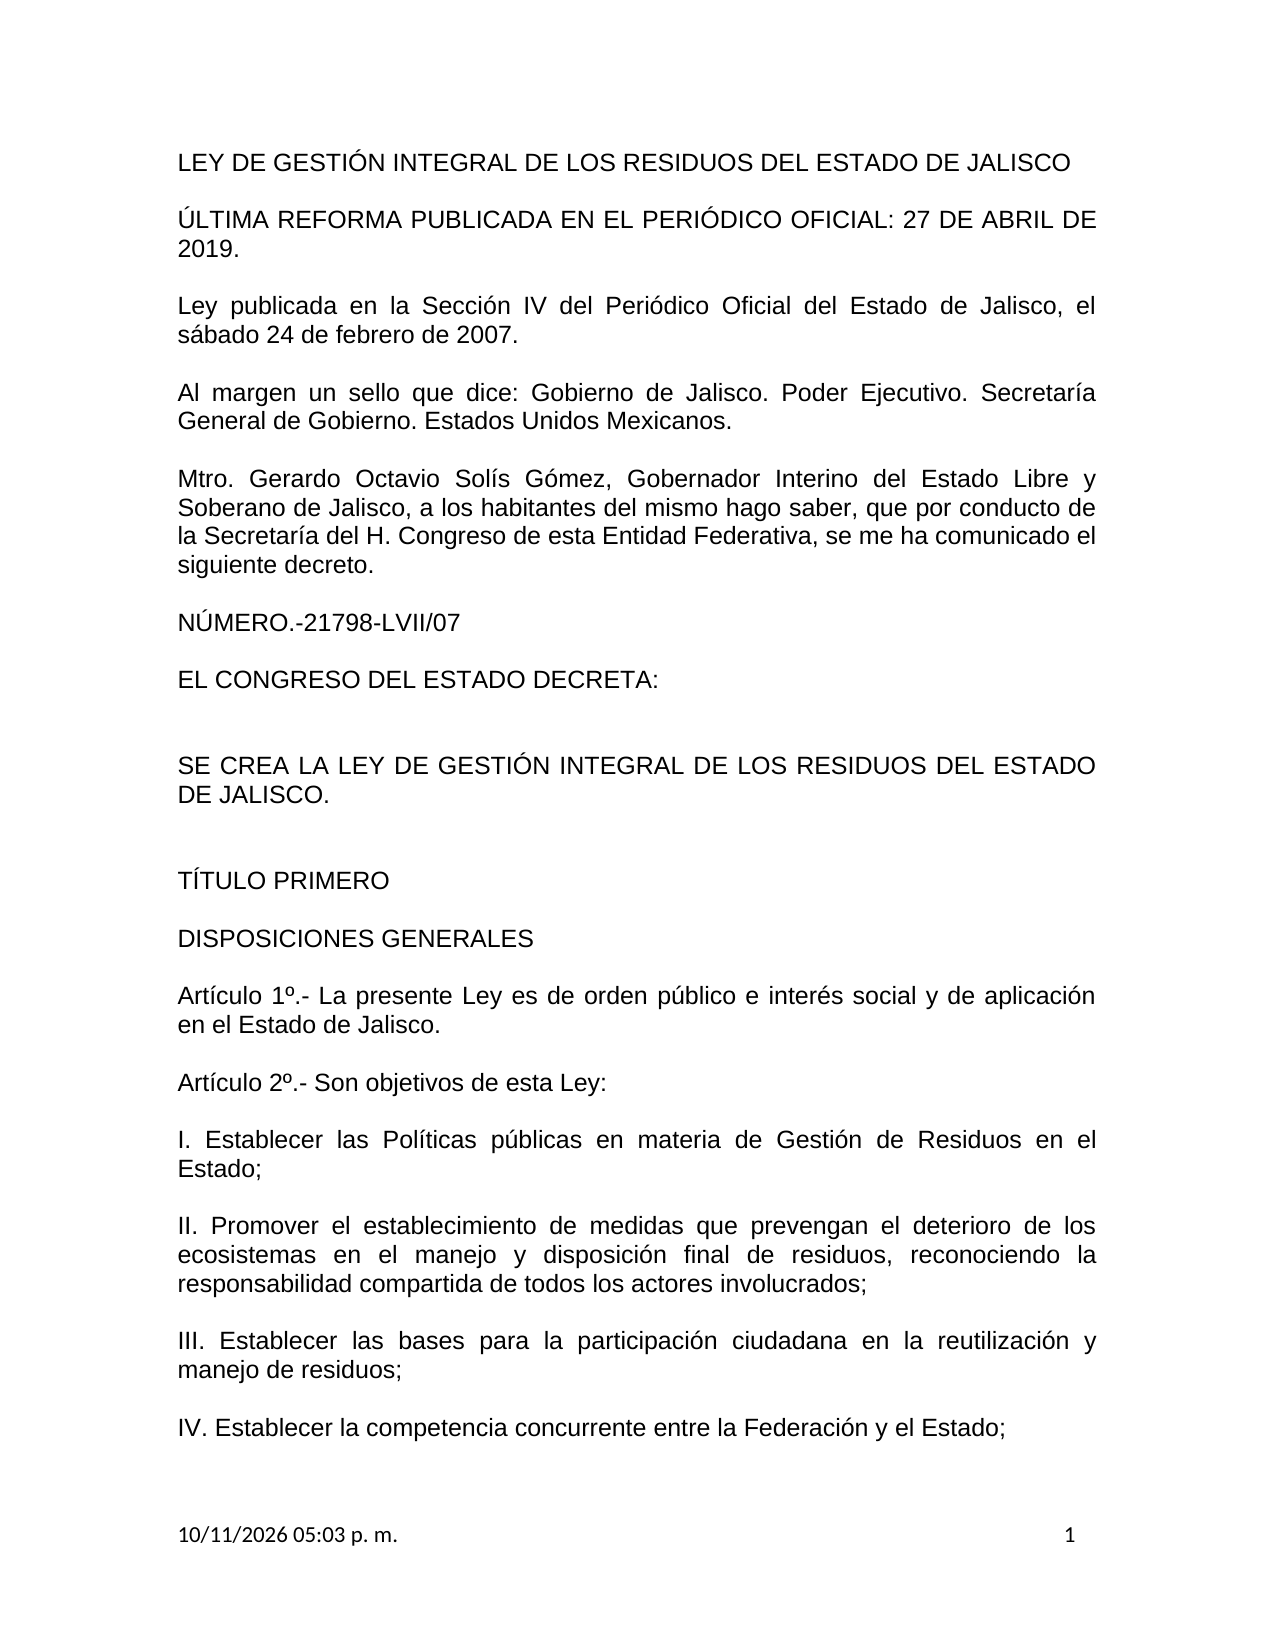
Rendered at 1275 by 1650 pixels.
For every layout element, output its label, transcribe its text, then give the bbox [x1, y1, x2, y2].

text EL CONGRESO DEL ESTADO DECRETA: [177, 665, 1098, 694]
text Ley publicada en la Sección IV del Periódico Oficial del Estado de Jalisco, el sábado 24 de febrero de 2007. [177, 291, 1098, 349]
text LEY DE GESTIÓN INTEGRAL DE LOS RESIDUOS DEL ESTADO DE JALISCO [177, 148, 1098, 176]
text Artículo 2º.- Son objetivos de esta Ley: [177, 1068, 1098, 1096]
text ÚLTIMA REFORMA PUBLICADA EN EL PERIÓDICO OFICIAL: 27 DE ABRIL DE 2019. [177, 205, 1098, 263]
text DISPOSICIONES GENERALES [177, 924, 1098, 953]
text SE CREA LA LEY DE GESTIÓN INTEGRAL DE LOS RESIDUOS DEL ESTADO DE JALISCO. [177, 751, 1098, 809]
text Mtro. Gerardo Octavio Solís Gómez, Gobernador Interino del Estado Libre y Soberano de Jalisco, a los habitantes del mismo hago saber, que por conducto de la Secretaría del H. Congreso de esta Entidad Federativa, se me ha comunicado el siguiente decreto. [177, 464, 1098, 579]
text Al margen un sello que dice: Gobierno de Jalisco. Poder Ejecutivo. Secretaría General de Gobierno. Estados Unidos Mexicanos. [177, 378, 1098, 435]
text NÚMERO.-21798-LVII/07 [177, 608, 1098, 636]
text Artículo 1º.- La presente Ley es de orden público e interés social y de aplicación en el Estado de Jalisco. [177, 981, 1098, 1039]
text IV. Establecer la competencia concurrente entre la Federación y el Estado; [177, 1413, 1098, 1441]
text II. Promover el establecimiento de medidas que prevengan el deterioro de los ecosistemas en el manejo y disposición final de residuos, reconociendo la responsabilidad compartida de todos los actores involucrados; [177, 1211, 1098, 1298]
text I. Establecer las Políticas públicas en materia de Gestión de Residuos en el Estado; [177, 1125, 1098, 1183]
text TÍTULO PRIMERO [177, 866, 1098, 895]
text III. Establecer las bases para la participación ciudadana en la reutilización y manejo de residuos; [177, 1326, 1098, 1384]
